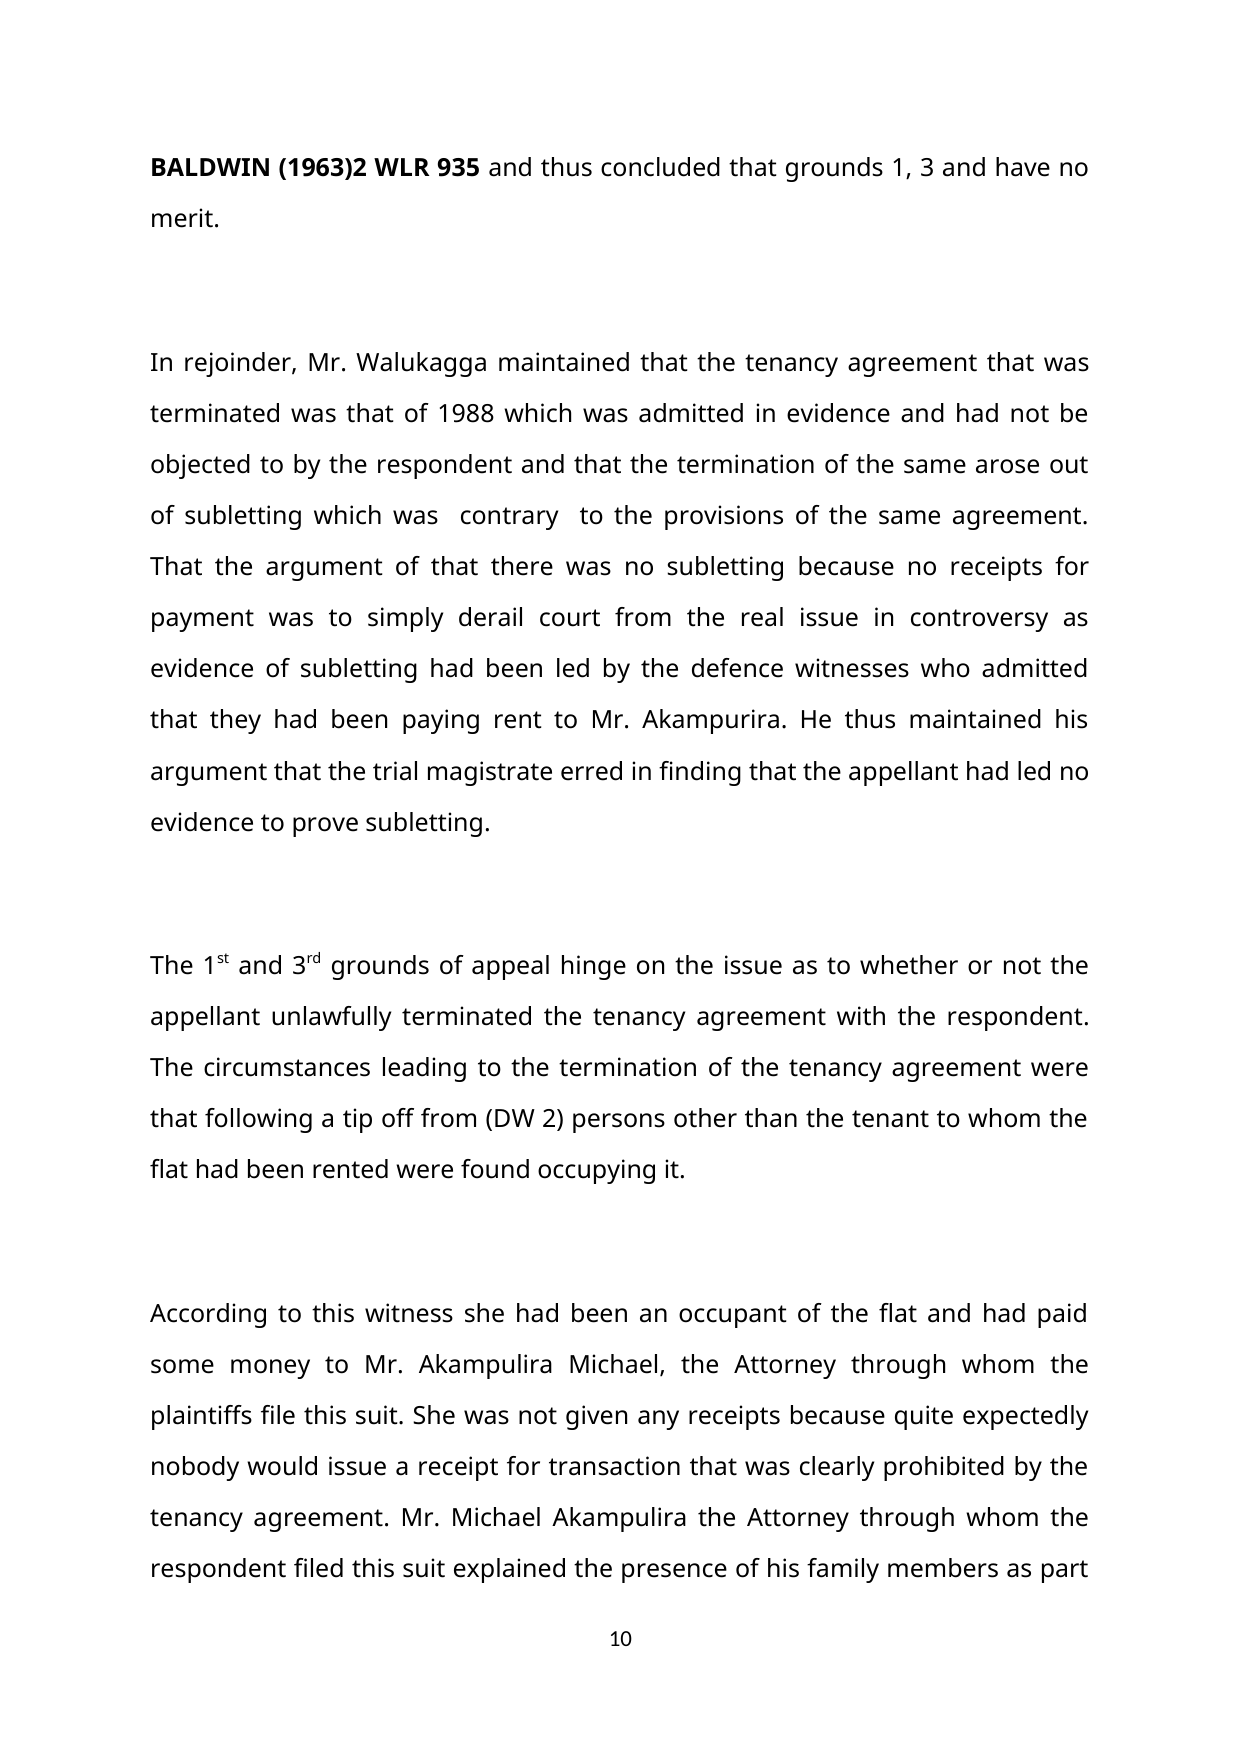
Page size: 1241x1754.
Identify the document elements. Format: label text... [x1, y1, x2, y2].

text In rejoinder, Mr. Walukagga maintained that the tenancy agreement that was terminated was that of 1988 which was admitted in evidence and had not be objected to by the respondent and that the termination of the same arose out of subletting which was contrary to the provisions of the same agreement. That the argument of that there was no subletting because no receipts for payment was to simply derail court from the real issue in controversy as evidence of subletting had been led by the defence witnesses who admitted that they had been paying rent to Mr. Akampurira. He thus maintained his argument that the trial magistrate erred in finding that the appellant had led no evidence to prove subletting. [150, 345, 1090, 838]
text The 1st and 3rd grounds of appeal hinge on the issue as to whether or not the appellant unlawfully terminated the tenancy agreement with the respondent. The circumstances leading to the termination of the tenancy agreement were that following a tip off from (DW 2) persons other than the tenant to whom the flat had been rented were found occupying it. [150, 948, 1090, 1186]
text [150, 150, 1090, 235]
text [150, 1296, 1090, 1585]
